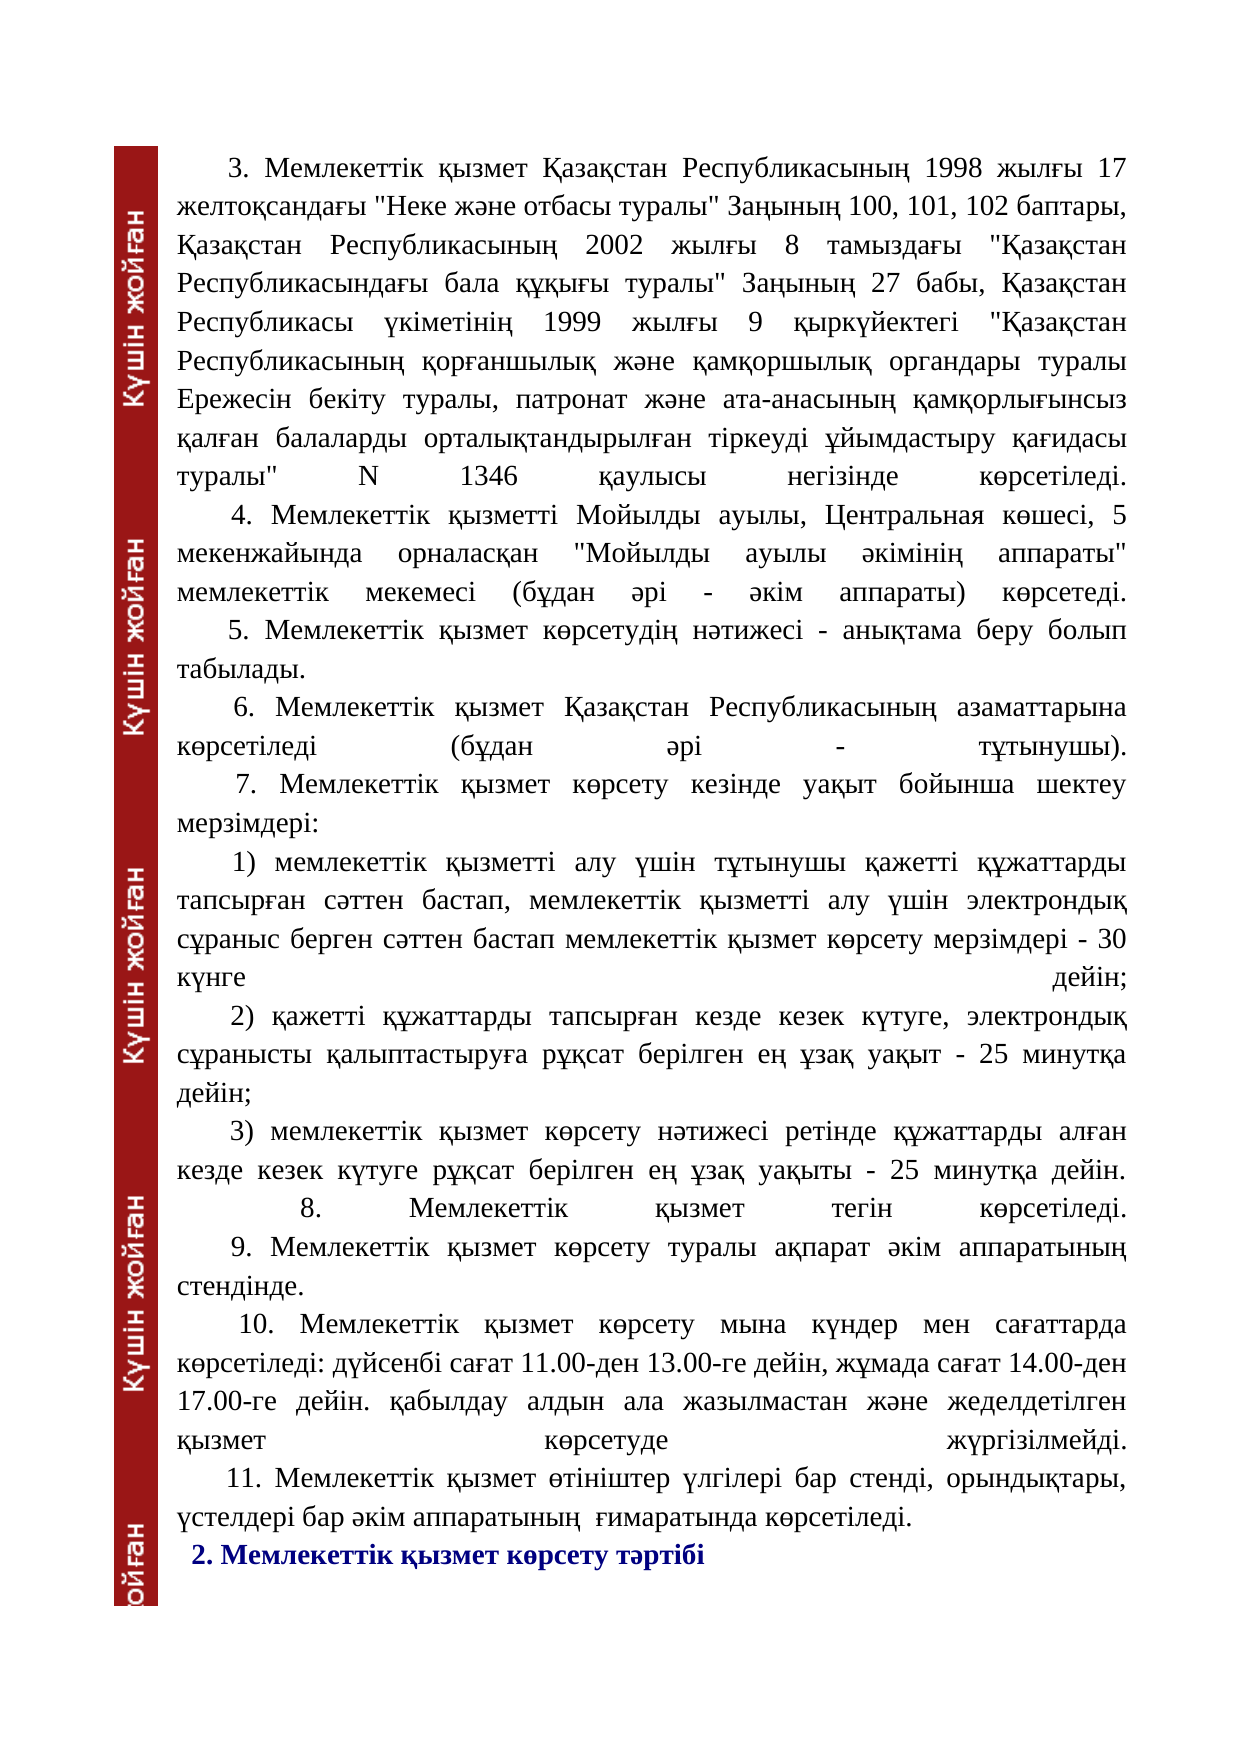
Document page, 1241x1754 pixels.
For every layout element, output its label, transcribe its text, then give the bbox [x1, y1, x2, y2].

picture [114, 1571, 158, 1606]
text 2. Мемлекеттік қызмет көрсету тәртібі [112, 1537, 1128, 1571]
picture [114, 146, 158, 150]
picture [114, 1532, 158, 1537]
